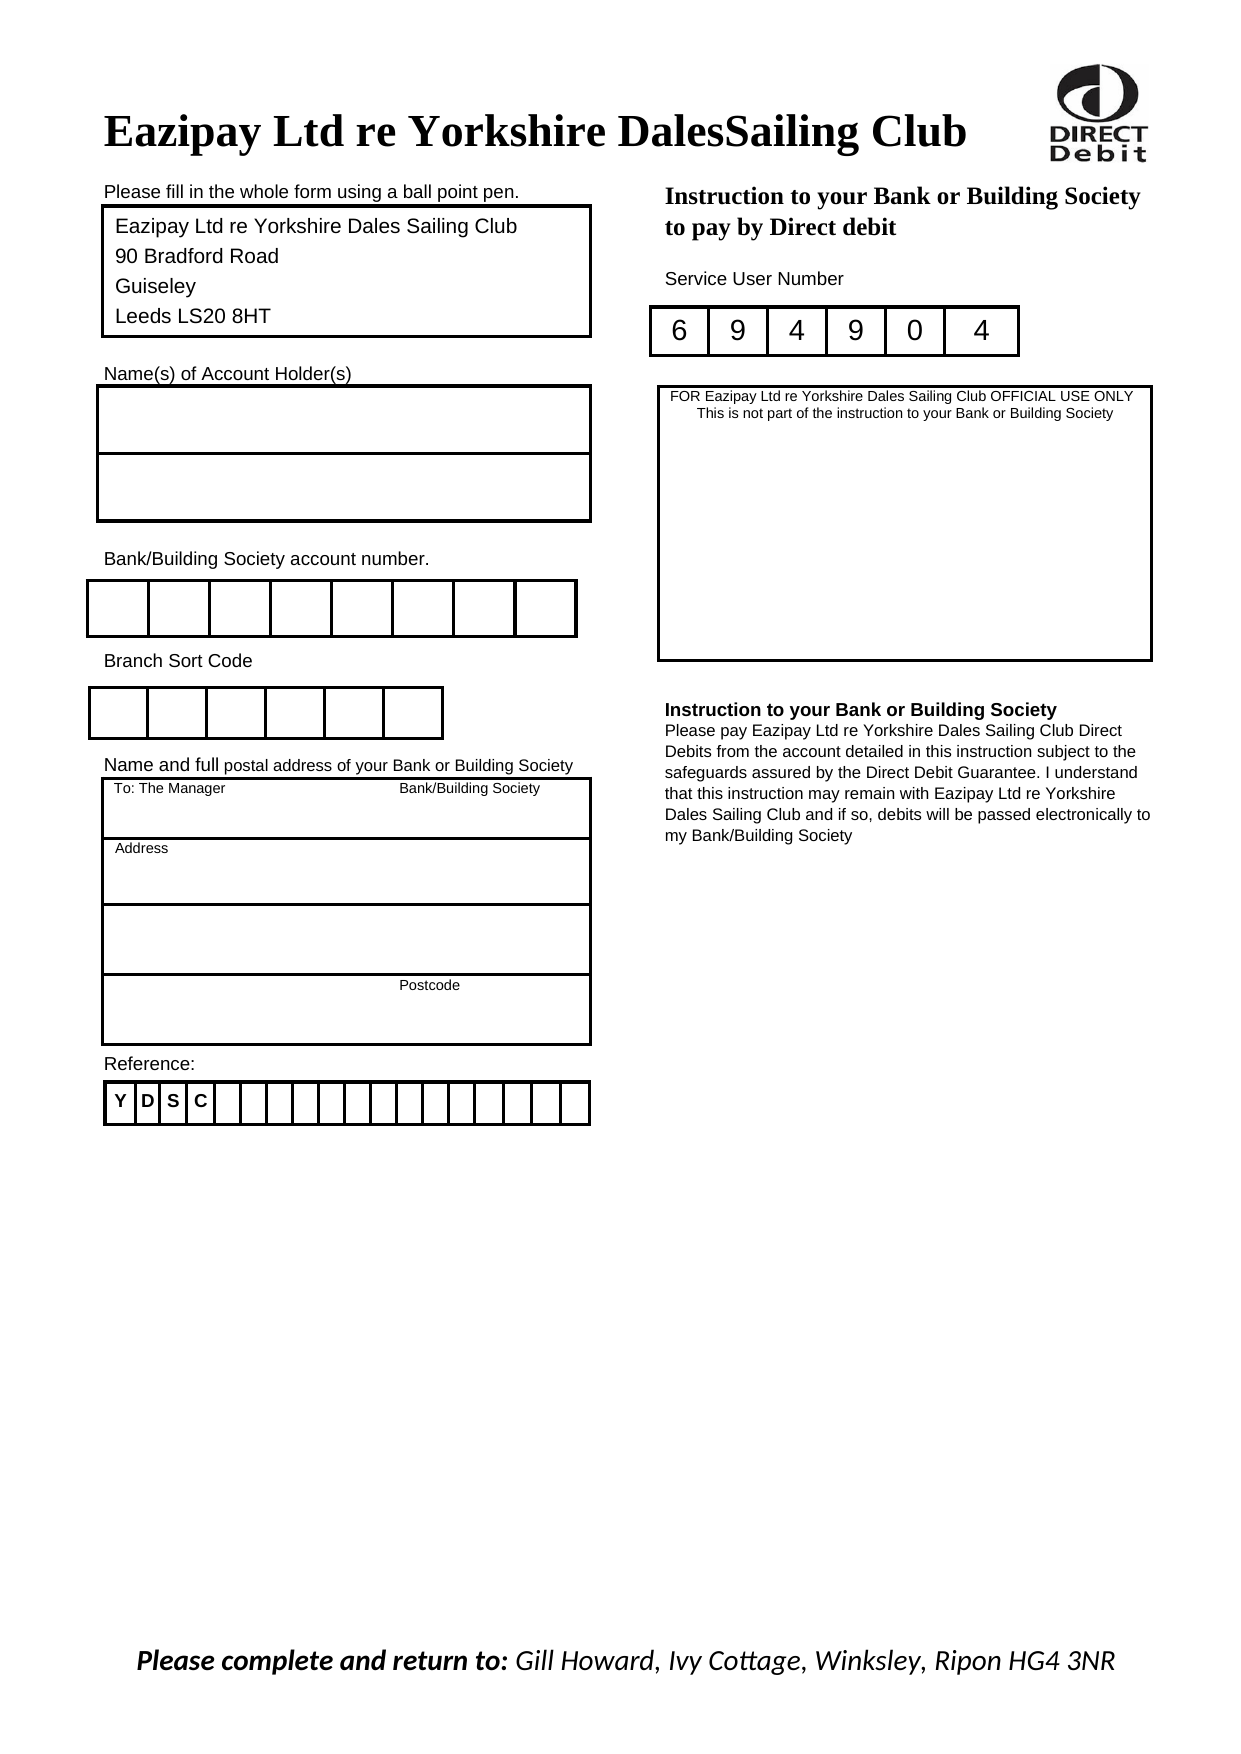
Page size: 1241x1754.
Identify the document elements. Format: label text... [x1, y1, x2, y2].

table_header [346, 1084, 369, 1123]
table_header [216, 1084, 239, 1123]
table_header [150, 582, 208, 635]
table_header [517, 582, 574, 635]
table_header [267, 689, 323, 737]
table_header [372, 1084, 395, 1123]
text Name(s) of Account Holder(s) [103, 363, 591, 384]
table_cell Address [104, 840, 589, 903]
table_header [91, 689, 146, 737]
text Please fill in the whole form using a ball point pen. [103, 181, 591, 203]
table_header 9 [710, 309, 766, 354]
table_header To: The Manager Bank/Building Society [104, 780, 589, 837]
table_header [149, 689, 205, 737]
table_header [333, 582, 391, 635]
table_header D [137, 1084, 158, 1123]
table_header [385, 689, 441, 737]
text Instruction to your Bank or Building Society to pay by Direct debit [664, 181, 1152, 241]
table_header [99, 388, 589, 452]
table_header [272, 582, 330, 635]
text Branch Sort Code [103, 581, 591, 672]
table_header [294, 1084, 317, 1123]
text Please pay Eazipay Ltd re Yorkshire Dales Sailing Club Direct Debits from the account detailed in this instruction subject to the safeguards assured by the Direct Debit Guarantee. I understand that this instruction may remain with Eazipay Ltd re Yorkshire Dales Sailing Club and if so, debits will be passed electronically to my Bank/Building Society [664, 721, 1152, 845]
table_header [268, 1084, 291, 1123]
table_header [476, 1084, 502, 1123]
table_header 4 [946, 309, 1017, 354]
table_header [505, 1084, 530, 1123]
table_header 9 [828, 309, 884, 354]
picture [1046, 55, 1155, 170]
table_header [394, 582, 452, 635]
text Eazipay Ltd re Yorkshire DalesSailing Club [103, 103, 1046, 156]
table_header C [188, 1084, 213, 1123]
text Instruction to your Bank or Building Society [664, 699, 1152, 721]
table_header [398, 1084, 421, 1123]
table_header FOR Eazipay Ltd re Yorkshire Dales Sailing Club OFFICIAL USE ONLY This is not part of the instruction to your Bank or Building Society [660, 388, 1150, 659]
table_header [424, 1084, 447, 1123]
table_header 6 [652, 309, 707, 354]
text Bank/Building Society account number. [103, 547, 591, 569]
table_header Eazipay Ltd re Yorkshire Dales Sailing Club 90 Bradford Road Guiseley Leeds LS20 8HT [104, 208, 589, 334]
text Name and full postal address of your Bank or Building Society [103, 753, 591, 775]
table_cell [99, 455, 589, 519]
table_header [533, 1084, 559, 1123]
table_header 0 [887, 309, 943, 354]
table_header [211, 582, 269, 635]
table_header [562, 1084, 588, 1123]
table_cell Postcode [104, 976, 589, 1043]
table_cell [104, 906, 589, 973]
table_header 4 [769, 309, 825, 354]
table_header [208, 689, 264, 737]
table_header [320, 1084, 343, 1123]
text Reference: [103, 1053, 591, 1074]
table_header [455, 582, 513, 635]
table_header S [161, 1084, 185, 1123]
table_header [326, 689, 382, 737]
table_header [242, 1084, 265, 1123]
table_header Y [107, 1084, 134, 1123]
table_header [89, 582, 147, 635]
table_header [450, 1084, 473, 1123]
text Service User Number [664, 268, 1152, 290]
